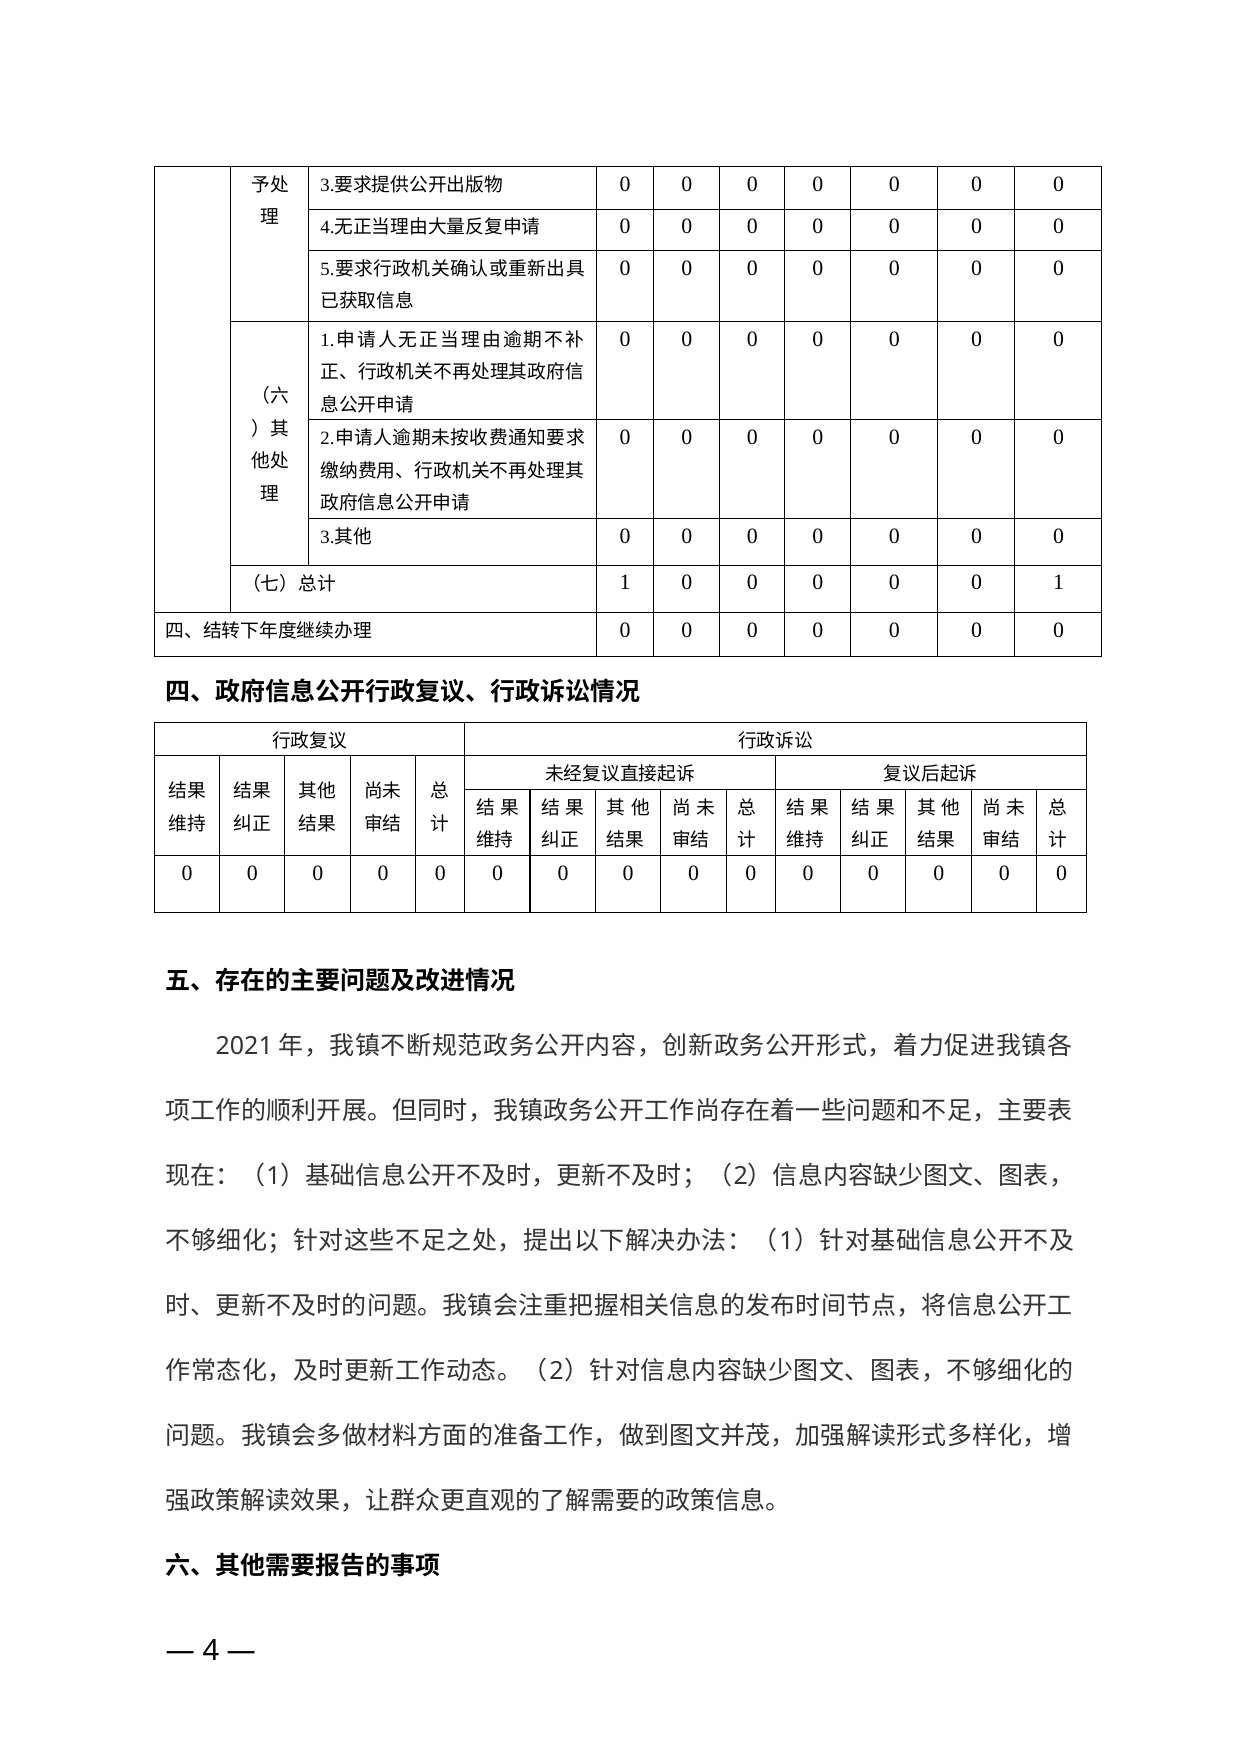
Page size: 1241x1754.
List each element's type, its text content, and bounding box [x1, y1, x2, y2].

table_cell 0 [938, 322, 1014, 419]
table_cell 0 [906, 856, 971, 912]
table_cell 0 [1015, 251, 1101, 321]
table_cell 0 [785, 167, 850, 208]
table_cell 尚未审结 [351, 756, 415, 855]
table_cell 结果维持 [776, 790, 840, 855]
table_cell 0 [720, 251, 784, 321]
table_cell 0 [851, 322, 937, 419]
table_cell 0 [785, 420, 850, 518]
table_cell 0 [654, 167, 719, 208]
table_cell 0 [416, 856, 464, 912]
table_cell 0 [1015, 167, 1101, 208]
table_cell 0 [938, 251, 1014, 321]
table_cell 0 [727, 856, 775, 912]
table_cell 其他结果 [285, 756, 350, 855]
table_cell 尚未审结 [972, 790, 1036, 855]
table_cell 0 [531, 856, 595, 912]
table_cell 结果纠正 [841, 790, 905, 855]
table_cell 0 [785, 251, 850, 321]
table_cell 0 [851, 251, 937, 321]
table_cell 0 [1015, 322, 1101, 419]
table_cell 0 [1015, 210, 1101, 250]
table_cell 0 [597, 210, 653, 250]
table_header 行政复议 [155, 723, 464, 755]
table_cell 四、结转下年度继续办理 [155, 613, 596, 656]
table_cell 0 [155, 856, 219, 912]
table_cell 未经复议直接起诉 [465, 756, 775, 789]
table_cell 0 [938, 566, 1014, 612]
table_cell 0 [654, 519, 719, 564]
table_cell 0 [938, 613, 1014, 656]
table_cell 0 [851, 210, 937, 250]
table_cell 0 [1015, 519, 1101, 564]
table_cell 0 [351, 856, 415, 912]
table_cell 1.申请人无正当理由逾期不补正、行政机关不再处理其政府信息公开申请 [309, 322, 596, 419]
table_cell 3.要求提供公开出版物 [309, 167, 596, 208]
table_cell 0 [661, 856, 726, 912]
table_cell 结果维持 [155, 756, 219, 855]
table_cell 0 [720, 167, 784, 208]
table_cell 0 [938, 167, 1014, 208]
table_cell 1 [1015, 566, 1101, 612]
table_cell 其他结果 [906, 790, 971, 855]
table_cell 0 [654, 566, 719, 612]
table_cell 0 [972, 856, 1036, 912]
table_cell 0 [597, 519, 653, 564]
table_cell 0 [841, 856, 905, 912]
table_cell 总计 [416, 756, 464, 855]
table_cell 0 [851, 613, 937, 656]
table_cell 0 [597, 420, 653, 518]
table_cell 0 [851, 519, 937, 564]
table_cell 0 [785, 613, 850, 656]
table_cell 0 [1015, 613, 1101, 656]
table_cell 3.其他 [309, 519, 596, 564]
table_cell 0 [654, 322, 719, 419]
text 四、政府信息公开行政复议、行政诉讼情况 [165, 657, 1075, 722]
table_cell 0 [851, 167, 937, 208]
table_cell 0 [785, 322, 850, 419]
table_cell 0 [654, 210, 719, 250]
table_cell 0 [285, 856, 350, 912]
text 2021年，我镇不断规范政务公开内容，创新政务公开形式，着力促进我镇各项工作的顺利开展。但同时，我镇政务公开工作尚存在着一些问题和不足，主要表现在：（1）基础信息公开不及时，更新不及时；（2）信息内容缺少图文、图表，不够细化；针对这些不足之处，提出以下解决办法：（1）针对基础信息公开不及时、更新不及时的问题。我镇会注重把握相关信息的发布时间节点，将信息公开工作常态化，及时更新工作动态。（2）针对信息内容缺少图文、图表，不够细化的问题。我镇会多做材料方面的准备工作，做到图文并茂，加强解读形式多样化，增强政策解读效果，让群众更直观的了解需要的政策信息。 [165, 1011, 1075, 1531]
table_cell 0 [720, 613, 784, 656]
table_cell 0 [654, 420, 719, 518]
table_header 行政诉讼 [465, 723, 1086, 755]
table_cell 0 [654, 613, 719, 656]
text 五、存在的主要问题及改进情况 [165, 946, 1075, 1011]
table_cell 0 [785, 519, 850, 564]
table_cell 0 [720, 420, 784, 518]
table_cell 2.申请人逾期未按收费通知要求缴纳费用、行政机关不再处理其政府信息公开申请 [309, 420, 596, 518]
table_cell 总计 [1037, 790, 1086, 855]
table_cell 0 [597, 322, 653, 419]
table_cell 0 [720, 322, 784, 419]
table_cell 0 [785, 566, 850, 612]
table_cell 0 [597, 613, 653, 656]
table_cell 0 [1015, 420, 1101, 518]
table_cell （七）总计 [231, 566, 596, 612]
table_cell 尚未审结 [661, 790, 726, 855]
text 六、其他需要报告的事项 [165, 1531, 1075, 1596]
table_cell 0 [720, 519, 784, 564]
table_cell 结果纠正 [220, 756, 284, 855]
table_cell 0 [938, 210, 1014, 250]
table_cell 结果维持 [465, 790, 529, 855]
table_cell 0 [597, 167, 653, 208]
table_cell 0 [596, 856, 660, 912]
table_cell 0 [785, 210, 850, 250]
table_cell 0 [597, 251, 653, 321]
table_cell 0 [654, 251, 719, 321]
table_cell 0 [938, 420, 1014, 518]
table_cell 0 [720, 210, 784, 250]
table_cell 0 [720, 566, 784, 612]
table_cell 0 [1037, 856, 1086, 912]
table_cell 5.要求行政机关确认或重新出具已获取信息 [309, 251, 596, 321]
table_cell 0 [851, 420, 937, 518]
table_cell 0 [851, 566, 937, 612]
table_cell 结果纠正 [531, 790, 595, 855]
table_cell 4.无正当理由大量反复申请 [309, 210, 596, 250]
table_cell 0 [938, 519, 1014, 564]
table_cell 0 [465, 856, 529, 912]
table_cell 复议后起诉 [776, 756, 1086, 789]
table_cell 1 [597, 566, 653, 612]
table_cell （六）其他处理 [231, 322, 308, 564]
table_cell 其他结果 [596, 790, 660, 855]
table_cell 总计 [727, 790, 775, 855]
table_cell 0 [776, 856, 840, 912]
table_cell 0 [220, 856, 284, 912]
